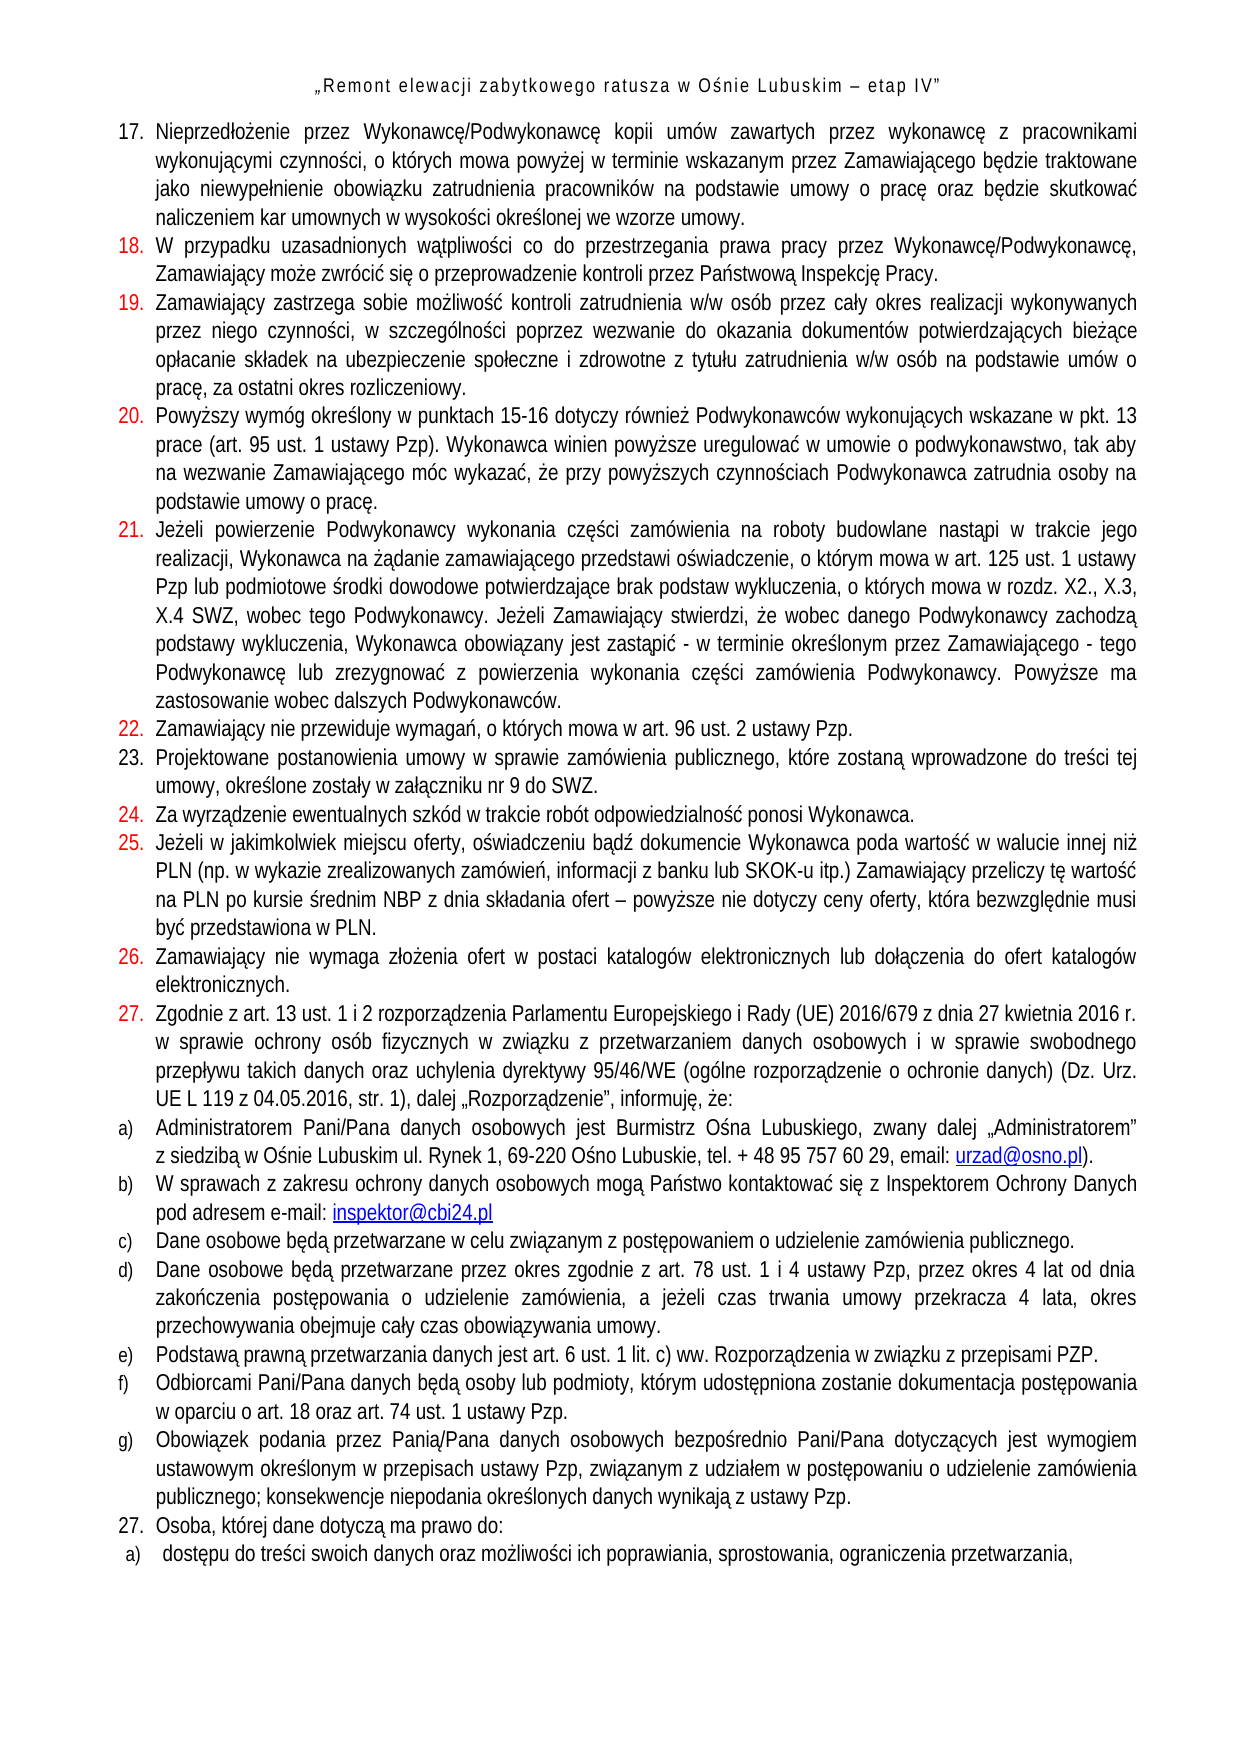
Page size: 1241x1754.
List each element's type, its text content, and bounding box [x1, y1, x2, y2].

list Zamawiający nie wymaga złożenia ofert w postaci katalogów elektronicznych lub dołączenia do ofert katalogów elektronicznych. [118, 943, 1137, 998]
list Dane osobowe będą przetwarzane w celu związanym z postępowaniem o udzielenie zamówienia publicznego. [118, 1227, 1137, 1253]
list Dane osobowe będą przetwarzane przez okres zgodnie z art. 78 ust. 1 i 4 ustawy Pzp, przez okres 4 lat od dnia zakończenia postępowania o udzielenie zamówienia, a jeżeli czas trwania umowy przekracza 4 lata, okres przechowywania obejmuje cały czas obowiązywania umowy. [118, 1256, 1137, 1339]
list Nieprzedłożenie przez Wykonawcę/Podwykonawcę kopii umów zawartych przez wykonawcę z pracownikami wykonującymi czynności, o których mowa powyżej w terminie wskazanym przez Zamawiającego będzie traktowane jako niewypełnienie obowiązku zatrudnienia pracowników na podstawie umowy o pracę oraz będzie skutkować naliczeniem kar umownych w wysokości określonej we wzorze umowy. [118, 118, 1137, 230]
list Osoba, której dane dotyczą ma prawo do: [118, 1512, 1137, 1538]
list Zamawiający nie przewiduje wymagań, o których mowa w art. 96 ust. 2 ustawy Pzp. [118, 715, 1137, 742]
list Jeżeli w jakimkolwiek miejscu oferty, oświadczeniu bądź dokumencie Wykonawca poda wartość w walucie innej niż PLN (np. w wykazie zrealizowanych zamówień, informacji z banku lub SKOK-u itp.) Zamawiający przeliczy tę wartość na PLN po kursie średnim NBP z dnia składania ofert – powyższe nie dotyczy ceny oferty, która bezwzględnie musi być przedstawiona w PLN. [118, 829, 1137, 941]
list W przypadku uzasadnionych wątpliwości co do przestrzegania prawa pracy przez Wykonawcę/Podwykonawcę, Zamawiający może zwrócić się o przeprowadzenie kontroli przez Państwową Inspekcję Pracy. [118, 232, 1137, 287]
list Obowiązek podania przez Panią/Pana danych osobowych bezpośrednio Pani/Pana dotyczących jest wymogiem ustawowym określonym w przepisach ustawy Pzp, związanym z udziałem w postępowaniu o udzielenie zamówienia publicznego; konsekwencje niepodania określonych danych wynikają z ustawy Pzp. [118, 1426, 1137, 1509]
list Powyższy wymóg określony w punktach 15-16 dotyczy również Podwykonawców wykonujących wskazane w pkt. 13 prace (art. 95 ust. 1 ustawy Pzp). Wykonawca winien powyższe uregulować w umowie o podwykonawstwo, tak aby na wezwanie Zamawiającego móc wykazać, że przy powyższych czynnościach Podwykonawca zatrudnia osoby na podstawie umowy o pracę. [118, 402, 1137, 514]
list Za wyrządzenie ewentualnych szkód w trakcie robót odpowiedzialność ponosi Wykonawca. [118, 801, 1137, 827]
list Zgodnie z art. 13 ust. 1 i 2 rozporządzenia Parlamentu Europejskiego i Rady (UE) 2016/679 z dnia 27 kwietnia 2016 r. w sprawie ochrony osób fizycznych w związku z przetwarzaniem danych osobowych i w sprawie swobodnego przepływu takich danych oraz uchylenia dyrektywy 95/46/WE (ogólne rozporządzenie o ochronie danych) (Dz. Urz. UE L 119 z 04.05.2016, str. 1), dalej „Rozporządzenie”, informuję, że: [118, 1000, 1137, 1111]
list Odbiorcami Pani/Pana danych będą osoby lub podmioty, którym udostępniona zostanie dokumentacja postępowania w oparciu o art. 18 oraz art. 74 ust. 1 ustawy Pzp. [118, 1369, 1137, 1424]
list Podstawą prawną przetwarzania danych jest art. 6 ust. 1 lit. c) ww. Rozporządzenia w związku z przepisami PZP. [118, 1341, 1137, 1367]
list Projektowane postanowienia umowy w sprawie zamówienia publicznego, które zostaną wprowadzone do treści tej umowy, określone zostały w załączniku nr 9 do SWZ. [118, 744, 1137, 798]
list W sprawach z zakresu ochrony danych osobowych mogą Państwo kontaktować się z Inspektorem Ochrony Danych pod adresem e-mail: inspektor@cbi24.pl [118, 1170, 1137, 1225]
list Zamawiający zastrzega sobie możliwość kontroli zatrudnienia w/w osób przez cały okres realizacji wykonywanych przez niego czynności, w szczególności poprzez wezwanie do okazania dokumentów potwierdzających bieżące opłacanie składek na ubezpieczenie społeczne i zdrowotne z tytułu zatrudnienia w/w osób na podstawie umów o pracę, za ostatni okres rozliczeniowy. [118, 289, 1137, 400]
list Jeżeli powierzenie Podwykonawcy wykonania części zamówienia na roboty budowlane nastąpi w trakcie jego realizacji, Wykonawca na żądanie zamawiającego przedstawi oświadczenie, o którym mowa w art. 125 ust. 1 ustawy Pzp lub podmiotowe środki dowodowe potwierdzające brak podstaw wykluczenia, o których mowa w rozdz. X2., X.3, X.4 SWZ, wobec tego Podwykonawcy. Jeżeli Zamawiający stwierdzi, że wobec danego Podwykonawcy zachodzą podstawy wykluczenia, Wykonawca obowiązany jest zastąpić - w terminie określonym przez Zamawiającego - tego Podwykonawcę lub zrezygnować z powierzenia wykonania części zamówienia Podwykonawcy. Powyższe ma zastosowanie wobec dalszych Podwykonawców. [118, 516, 1137, 713]
list dostępu do treści swoich danych oraz możliwości ich poprawiania, sprostowania, ograniczenia przetwarzania, [125, 1540, 1137, 1566]
list Administratorem Pani/Pana danych osobowych jest Burmistrz Ośna Lubuskiego, zwany dalej „Administratorem” z siedzibą w Ośnie Lubuskim ul. Rynek 1, 69-220 Ośno Lubuskie, tel. + 48 95 757 60 29, email: urzad@osno.pl). [118, 1113, 1137, 1168]
